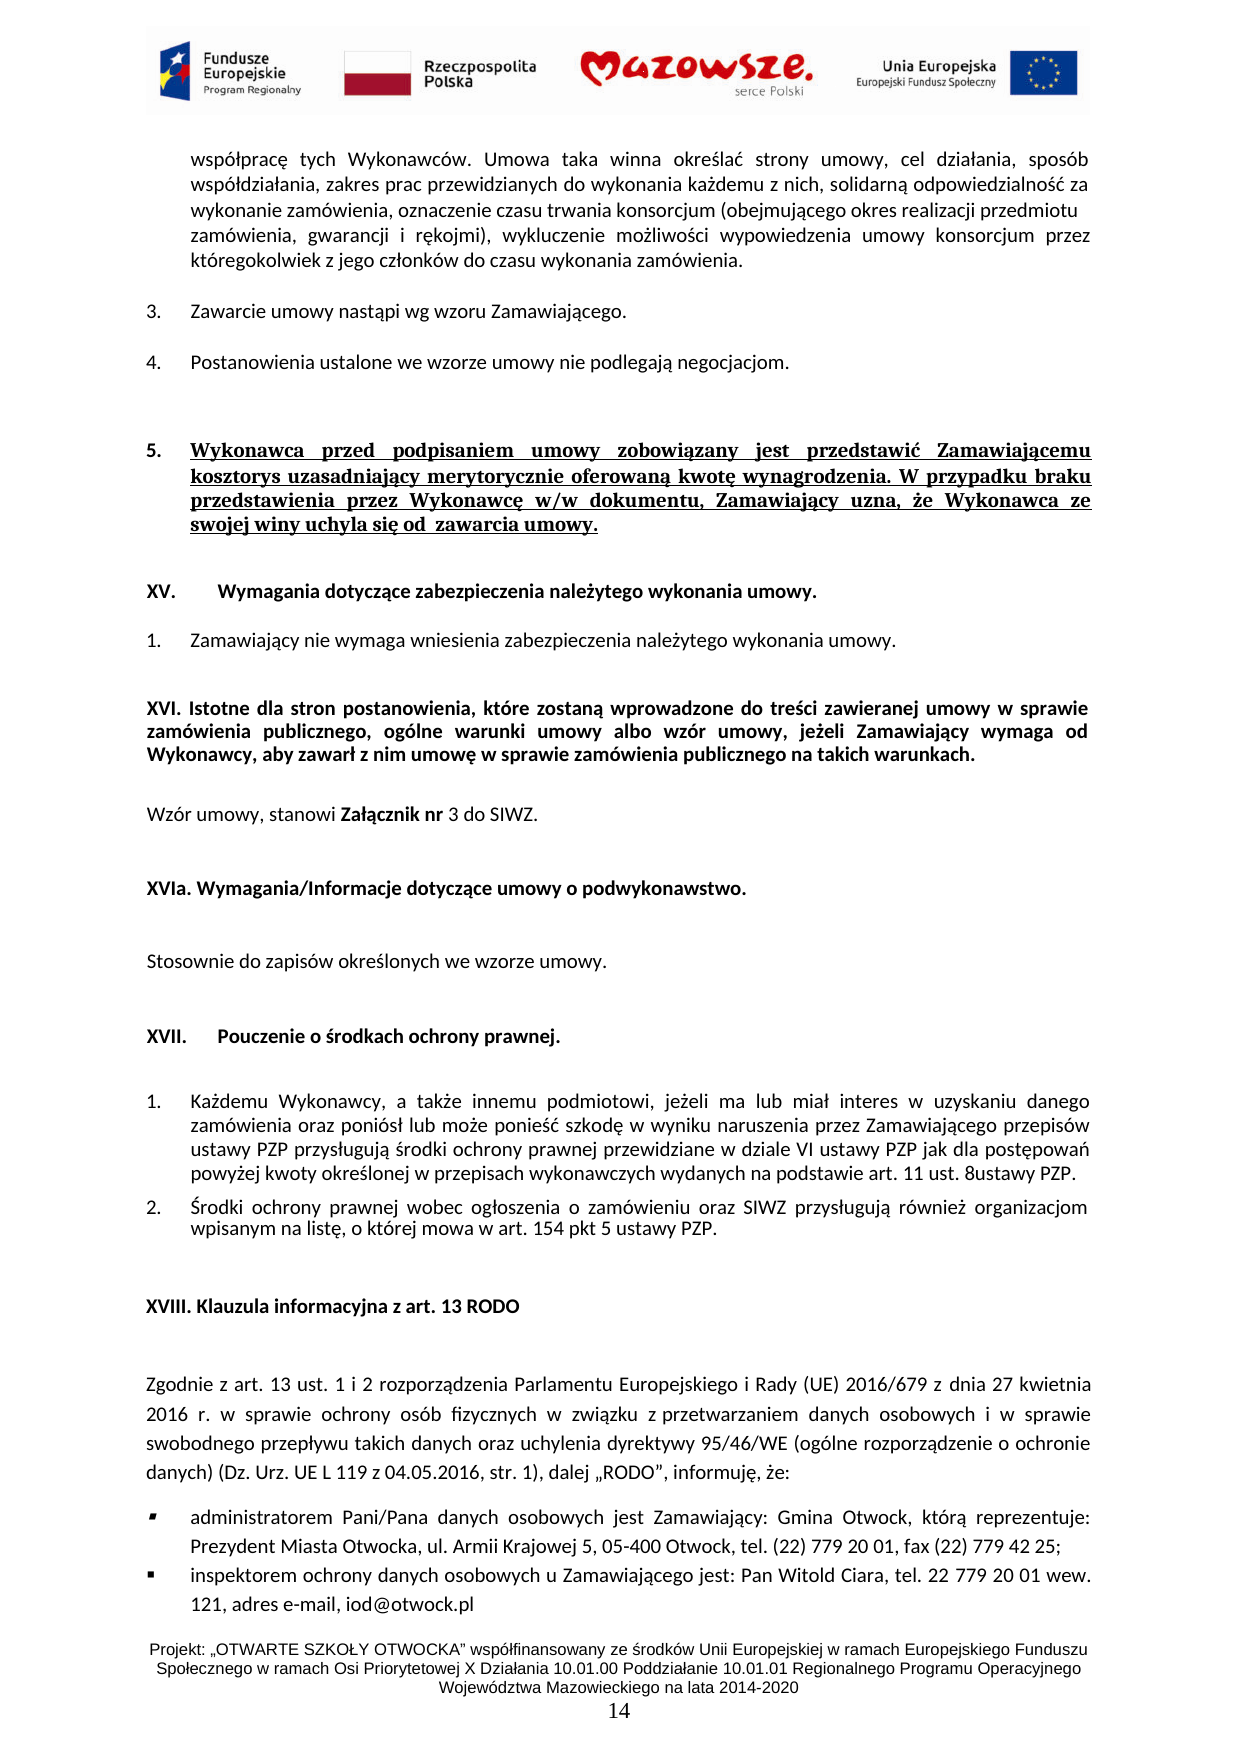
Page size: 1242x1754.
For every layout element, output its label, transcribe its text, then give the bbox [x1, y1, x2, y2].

list inspektorem ochrony danych osobowych u Zamawiającego jest: Pan Witold Ciara, tel. 22 779 20 01 wew. 121, adres e-mail, iod@otwock.pl [146, 1562, 1092, 1617]
text Wzór umowy, stanowi Załącznik nr 3 do SIWZ. [147, 801, 1092, 826]
text XVIII. Klauzula informacyjna z art. 13 RODO [146, 1294, 1092, 1319]
list Środki ochrony prawnej wobec ogłoszenia o zamówieniu oraz SIWZ przysługują również organizacjom wpisanym na listę, o której mowa w art. 154 pkt 5 ustawy PZP. [146, 1196, 1089, 1241]
text XVIa. Wymagania/Informacje dotyczące umowy o podwykonawstwo. [147, 877, 1089, 900]
list Zawarcie umowy nastąpi wg wzoru Zamawiającego. [146, 298, 1092, 324]
text XV. Wymagania dotyczące zabezpieczenia należytego wykonania umowy. [147, 578, 1092, 603]
text zamówienia, gwarancji i rękojmi), wykluczenie możliwości wypowiedzenia umowy konsorcjum przez któregokolwiek z jego członków do czasu wykonania zamówienia. [190, 222, 1092, 273]
text Stosownie do zapisów określonych we wzorze umowy. [147, 948, 1092, 973]
picture [145, 26, 1091, 115]
list administratorem Pani/Pana danych osobowych jest Zamawiający: Gmina Otwock, którą reprezentuje: Prezydent Miasta Otwocka, ul. Armii Krajowej 5, 05-400 Otwock, tel. (22) 779 20 01, fax (22) 779 42 25; [146, 1504, 1092, 1558]
text Zgodnie z art. 13 ust. 1 i 2 rozporządzenia Parlamentu Europejskiego i Rady (UE) 2016/679 z dnia 27 kwietnia 2016 r. w sprawie ochrony osób fizycznych w związku z przetwarzaniem danych osobowych i w sprawie swobodnego przepływu takich danych oraz uchylenia dyrektywy 95/46/WE (ogólne rozporządzenie o ochronie danych) (Dz. Urz. UE L 119 z 04.05.2016, str. 1), dalej „RODO”, informuję, że: [146, 1372, 1092, 1484]
text XVI. Istotne dla stron postanowienia, które zostaną wprowadzone do treści zawieranej umowy w sprawie zamówienia publicznego, ogólne warunki umowy albo wzór umowy, jeżeli Zamawiający wymaga od Wykonawcy, aby zawarł z nim umowę w sprawie zamówienia publicznego na takich warunkach. [147, 696, 1089, 767]
text XVII. Pouczenie o środkach ochrony prawnej. [147, 1024, 1092, 1049]
list Każdemu Wykonawcy, a także innemu podmiotowi, jeżeli ma lub miał interes w uzyskaniu danego zamówienia oraz poniósł lub może ponieść szkodę w wyniku naruszenia przez Zamawiającego przepisów ustawy PZP przysługują środki ochrony prawnej przewidziane w dziale VI ustawy PZP jak dla postępowań powyżej kwoty określonej w przepisach wykonawczych wydanych na podstawie art. 11 ust. 8ustawy PZP. [146, 1089, 1092, 1185]
list Postanowienia ustalone we wzorze umowy nie podlegają negocjacjom. [146, 349, 1092, 375]
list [146, 146, 1089, 222]
list Zamawiający nie wymaga wniesienia zabezpieczenia należytego wykonania umowy. [146, 627, 1092, 652]
list Wykonawca przed podpisaniem umowy zobowiązany jest przedstawić Zamawiającemu kosztorys uzasadniający merytorycznie oferowaną kwotę wynagrodzenia. W przypadku braku przedstawienia przez Wykonawcę w/w dokumentu, Zamawiający uzna, że Wykonawca ze swojej winy uchyla się od zawarcia umowy. [146, 437, 1092, 536]
